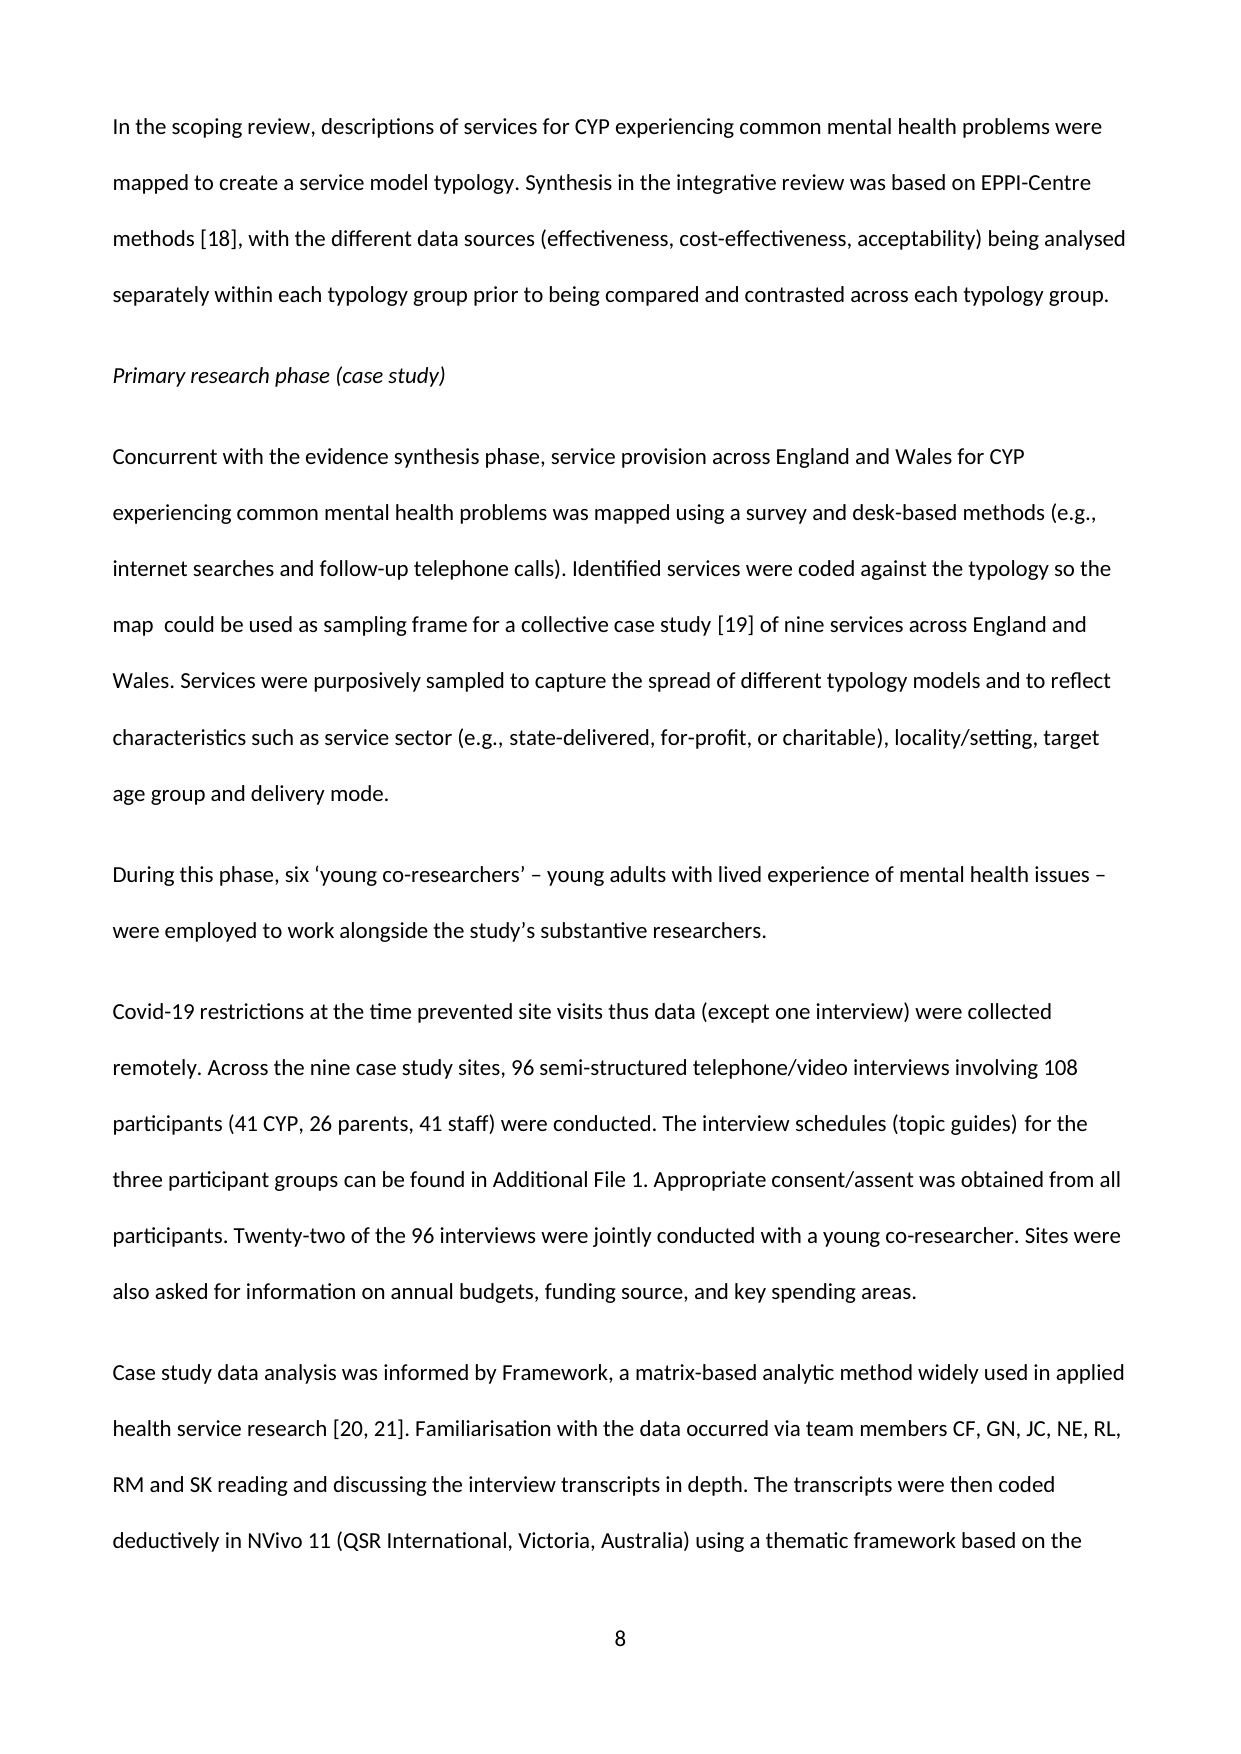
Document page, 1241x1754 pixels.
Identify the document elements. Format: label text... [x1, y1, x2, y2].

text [112, 1358, 1128, 1554]
text Concurrent with the evidence synthesis phase, service provision across England and Wales for CYP experiencing common mental health problems was mapped using a survey and desk-based methods (e.g., internet searches and follow-up telephone calls). Identified services were coded against the typology so the map could be used as sampling frame for a collective case study [19] of nine services across England and Wales. Services were purposively sampled to capture the spread of different typology models and to reflect characteristics such as service sector (e.g., state-delivered, for-profit, or charitable), locality/setting, target age group and delivery mode. [112, 442, 1128, 807]
text In the scoping review, descriptions of services for CYP experiencing common mental health problems were mapped to create a service model typology. Synthesis in the integrative review was based on EPPI-Centre methods [18], with the different data sources (effectiveness, cost-effectiveness, acceptability) being analysed separately within each typology group prior to being compared and contrasted across each typology group. [112, 112, 1128, 308]
text Covid-19 restrictions at the time prevented site visits thus data (except one interview) were collected remotely. Across the nine case study sites, 96 semi-structured telephone/video interviews involving 108 participants (41 CYP, 26 parents, 41 staff) were conducted. The interview schedules (topic guides) for the three participant groups can be found in Additional File 1. Appropriate consent/assent was obtained from all participants. Twenty-two of the 96 interviews were jointly conducted with a young co-researcher. Sites were also asked for information on annual budgets, funding source, and key spending areas. [112, 997, 1128, 1305]
text During this phase, six ‘young co-researchers’ – young adults with lived experience of mental health issues – were employed to work alongside the study’s substantive researchers. [112, 860, 1128, 944]
subtitle Primary research phase (case study) [112, 361, 1128, 389]
